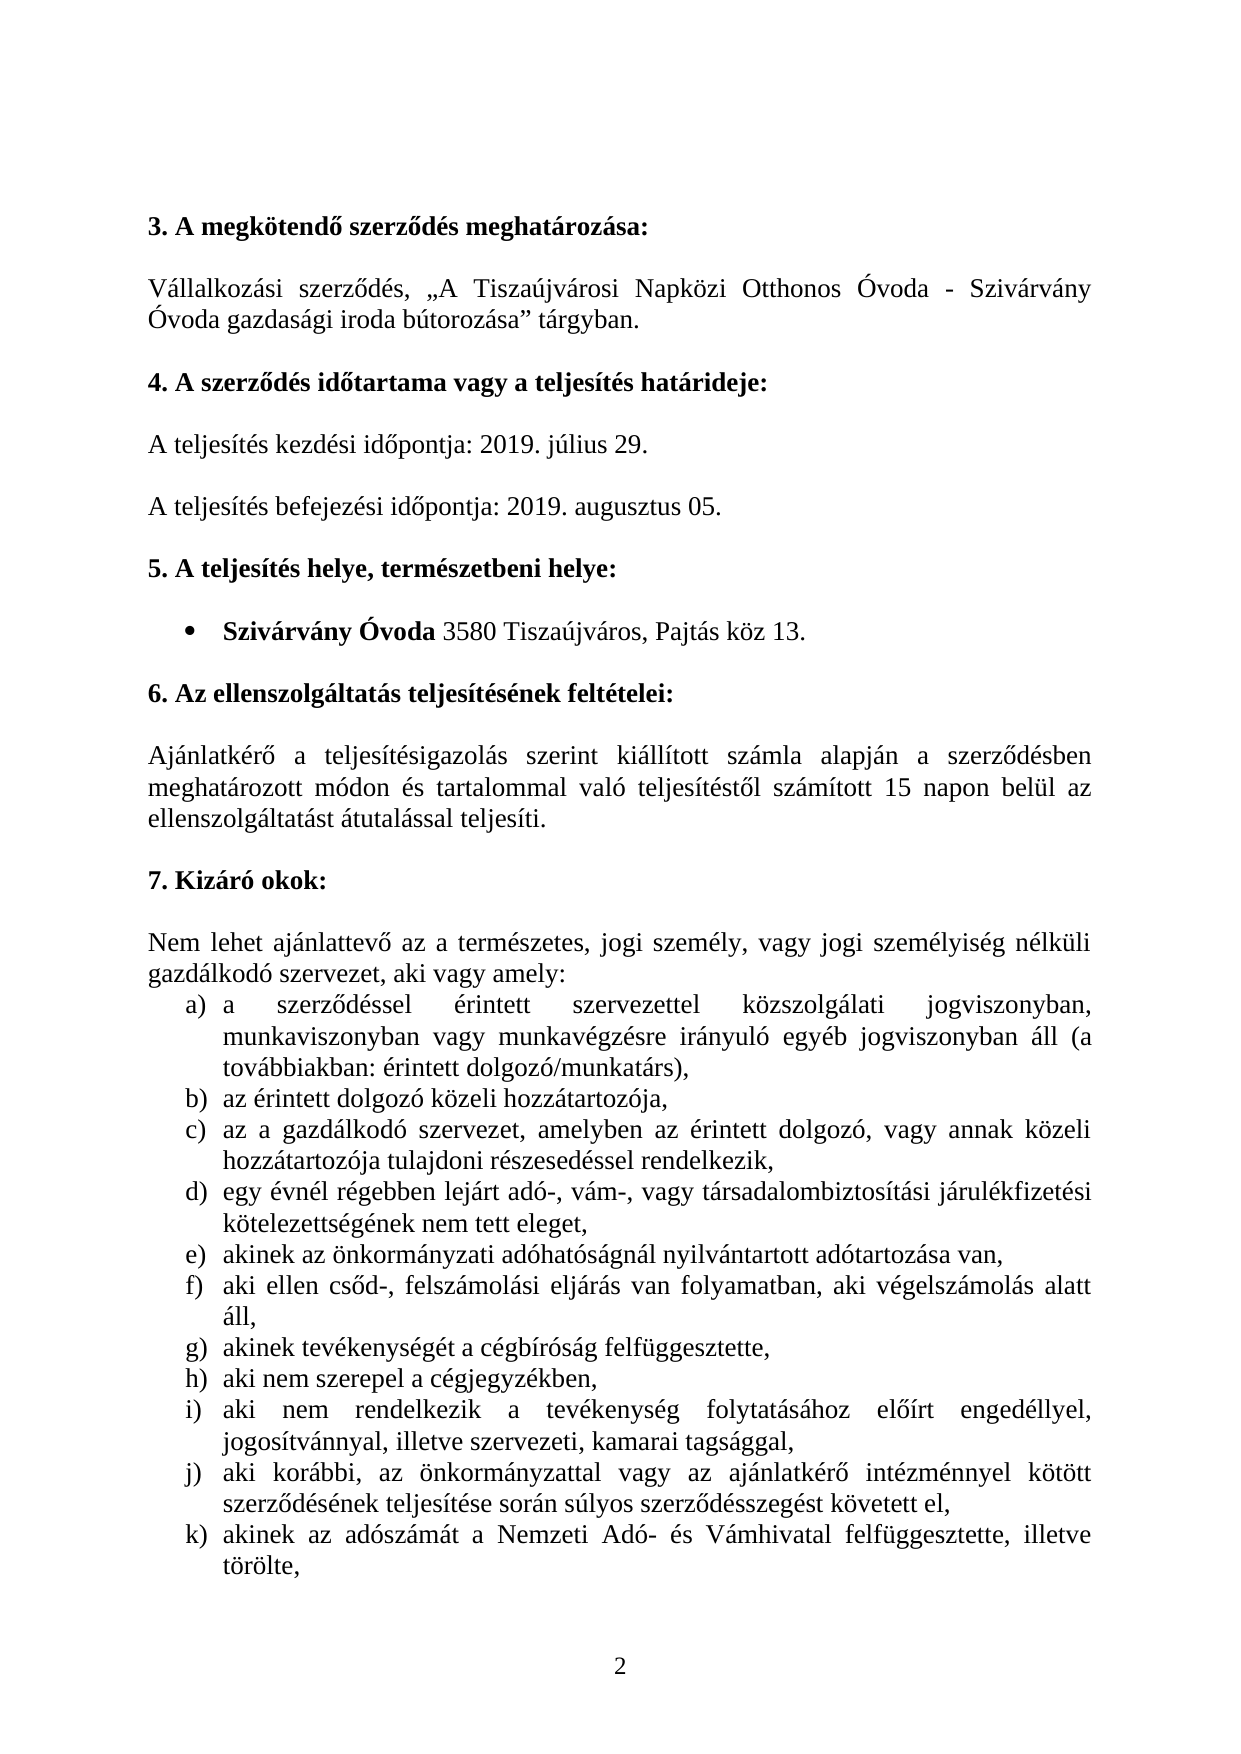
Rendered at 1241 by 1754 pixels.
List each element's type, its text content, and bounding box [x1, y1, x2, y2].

list egy évnél régebben lejárt adó-, vám-, vagy társadalombiztosítási járulékfizetési kötelezettségének nem tett eleget, [185, 1176, 1093, 1238]
text A teljesítés kezdési időpontja: 2019. július 29. [148, 428, 1093, 459]
text 6. Az ellenszolgáltatás teljesítésének feltételei: [148, 677, 1093, 708]
list akinek tevékenységét a cégbíróság felfüggesztette, [185, 1331, 1093, 1362]
text Nem lehet ajánlattevő az a természetes, jogi személy, vagy jogi személyiség nélküli gazdálkodó szervezet, aki vagy amely: [148, 926, 1093, 989]
list akinek az önkormányzati adóhatóságnál nyilvántartott adótartozása van, [185, 1238, 1093, 1269]
text 4. A szerződés időtartama vagy a teljesítés határideje: [148, 366, 1093, 397]
text teljesítés helye, természetbeni helye: [148, 552, 1093, 584]
list aki nem rendelkezik a tevékenység folytatásához előírt engedéllyel, jogosítvánnyal, illetve szervezeti, kamarai tagsággal, [185, 1393, 1093, 1456]
list aki korábbi, az önkormányzattal vagy az ajánlatkérő intézménnyel kötött szerződésének teljesítése során súlyos szerződésszegést követett el, [185, 1456, 1093, 1518]
list aki nem szerepel a cégjegyzékben, [185, 1362, 1093, 1393]
list akinek az adószámát a Nemzeti Adó- és Vámhivatal felfüggesztette, illetve törölte, [185, 1518, 1093, 1580]
list az érintett dolgozó közeli hozzátartozója, [185, 1082, 1093, 1113]
text A teljesítés befejezési időpontja: 2019. augusztus 05. [148, 490, 1093, 521]
list a szerződéssel érintett szervezettel közszolgálati jogviszonyban, munkaviszonyban vagy munkavégzésre irányuló egyéb jogviszonyban áll (a továbbiakban: érintett dolgozó/munkatárs), [185, 989, 1093, 1082]
text 3. A megkötendő szerződés meghatározása: [148, 210, 1093, 241]
list az a gazdálkodó szervezet, amelyben az érintett dolgozó, vagy annak közeli hozzátartozója tulajdoni részesedéssel rendelkezik, [185, 1113, 1093, 1176]
list Szivárvány Óvoda 3580 Tiszaújváros, Pajtás köz 13. [185, 615, 1093, 646]
list aki ellen csőd-, felszámolási eljárás van folyamatban, aki végelszámolás alatt áll, [185, 1269, 1093, 1331]
text Ajánlatkérő a teljesítésigazolás szerint kiállított számla alapján a szerződésben meghatározott módon és tartalommal való teljesítéstől számított 15 napon belül az ellenszolgáltatást átutalással teljesíti. [148, 739, 1093, 833]
text 7. Kizáró okok: [148, 864, 1093, 895]
text Vállalkozási szerződés, „A Tiszaújvárosi Napközi Otthonos Óvoda - Szivárvány Óvoda gazdasági iroda bútorozása” tárgyban. [148, 272, 1093, 334]
